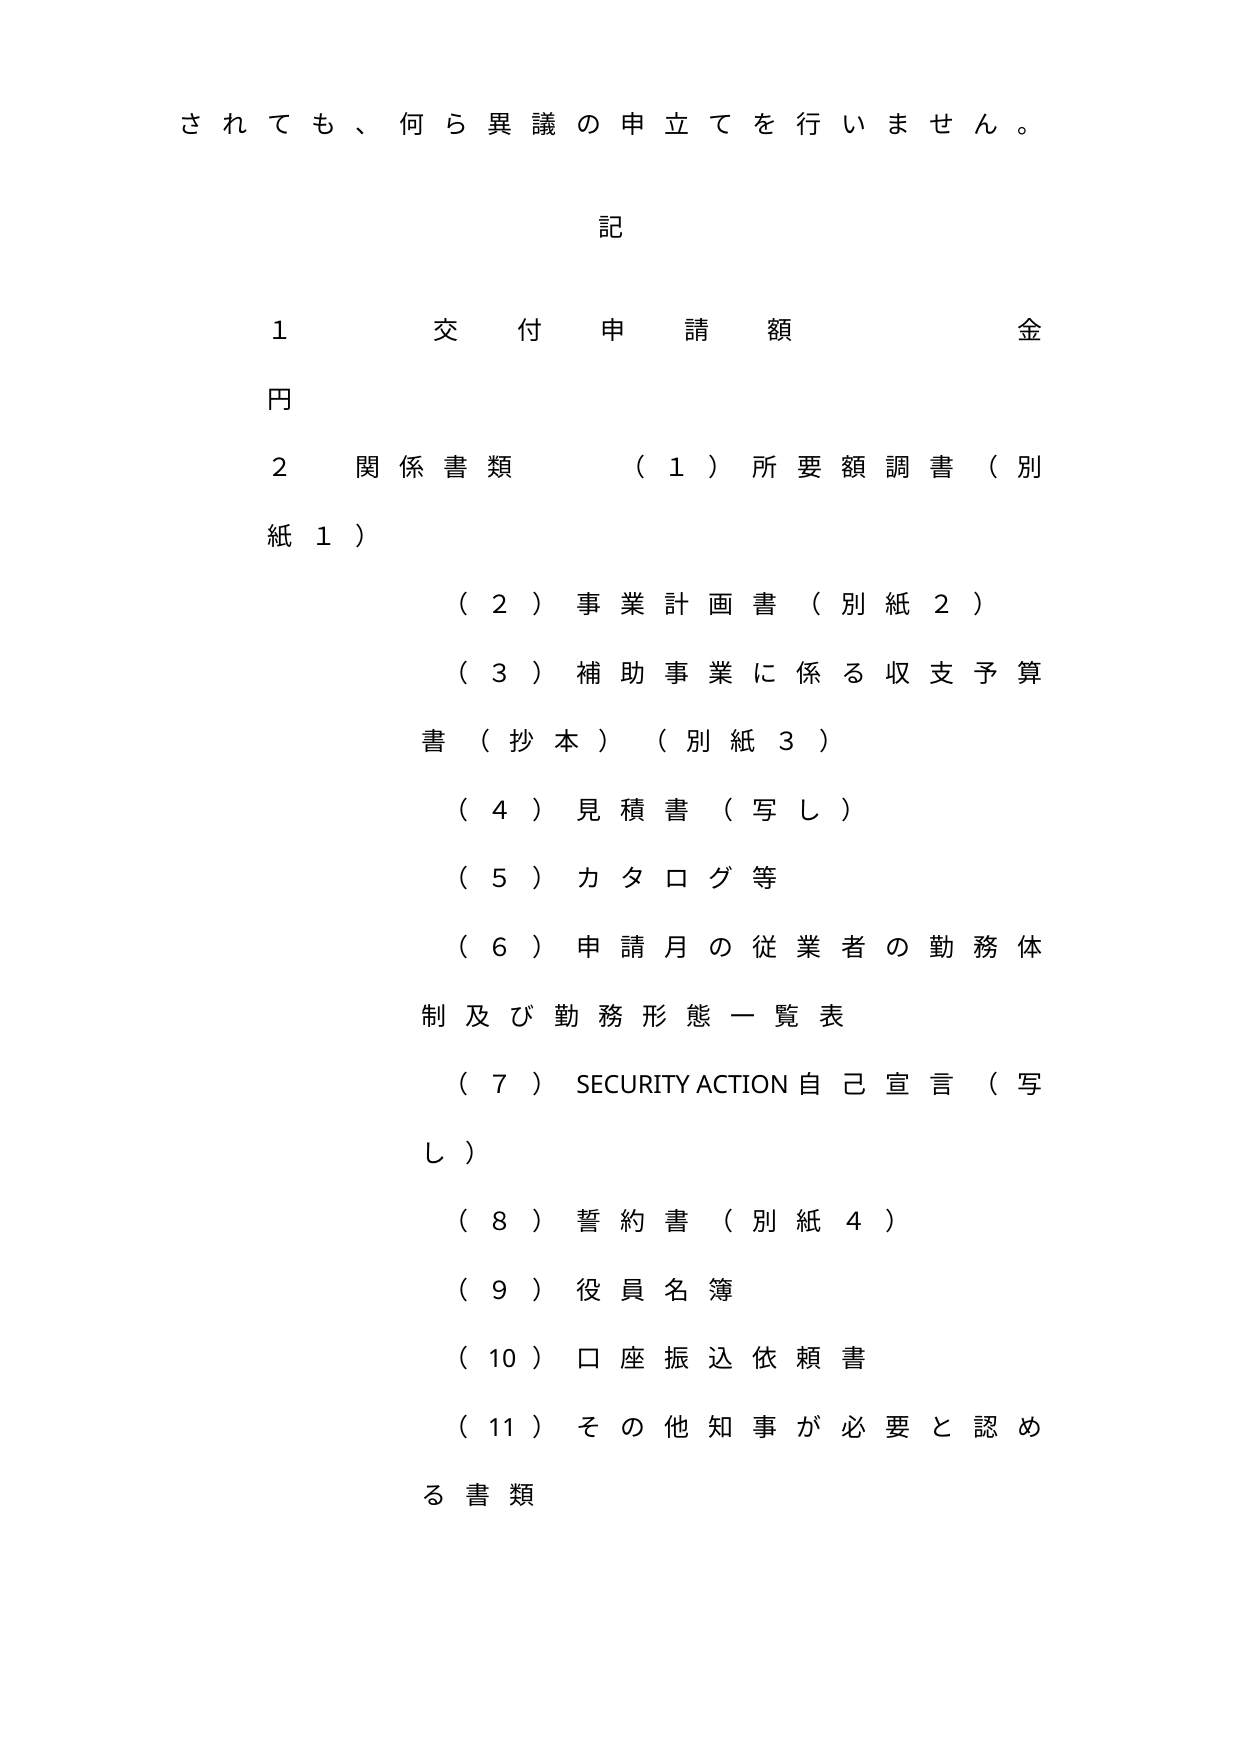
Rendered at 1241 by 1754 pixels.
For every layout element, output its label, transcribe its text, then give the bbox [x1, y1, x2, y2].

text 記 [178, 192, 1062, 260]
text （11）その他知事が必要と認める書類 [400, 1391, 1062, 1528]
text ２ 関係書類 （１）所要額調書（別紙１） [245, 431, 1062, 568]
text （２）事業計画書（別紙２） [400, 568, 1062, 637]
text （５）カタログ等 [400, 843, 1062, 911]
text （10）口座振込依頼書 [400, 1322, 1062, 1391]
text （９）役員名簿 [400, 1254, 1062, 1322]
text （４）見積書（写し） [400, 774, 1062, 843]
text （７）SECURITY ACTION自己宣言（写し） [400, 1048, 1062, 1185]
text （６）申請月の従業者の勤務体制及び勤務形態一覧表 [400, 911, 1062, 1048]
text （３）補助事業に係る収支予算書（抄本）（別紙３） [400, 637, 1062, 774]
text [178, 89, 1062, 157]
text １ 交付申請額 金 円 [245, 294, 1062, 431]
text （８）誓約書（別紙４） [400, 1185, 1062, 1254]
